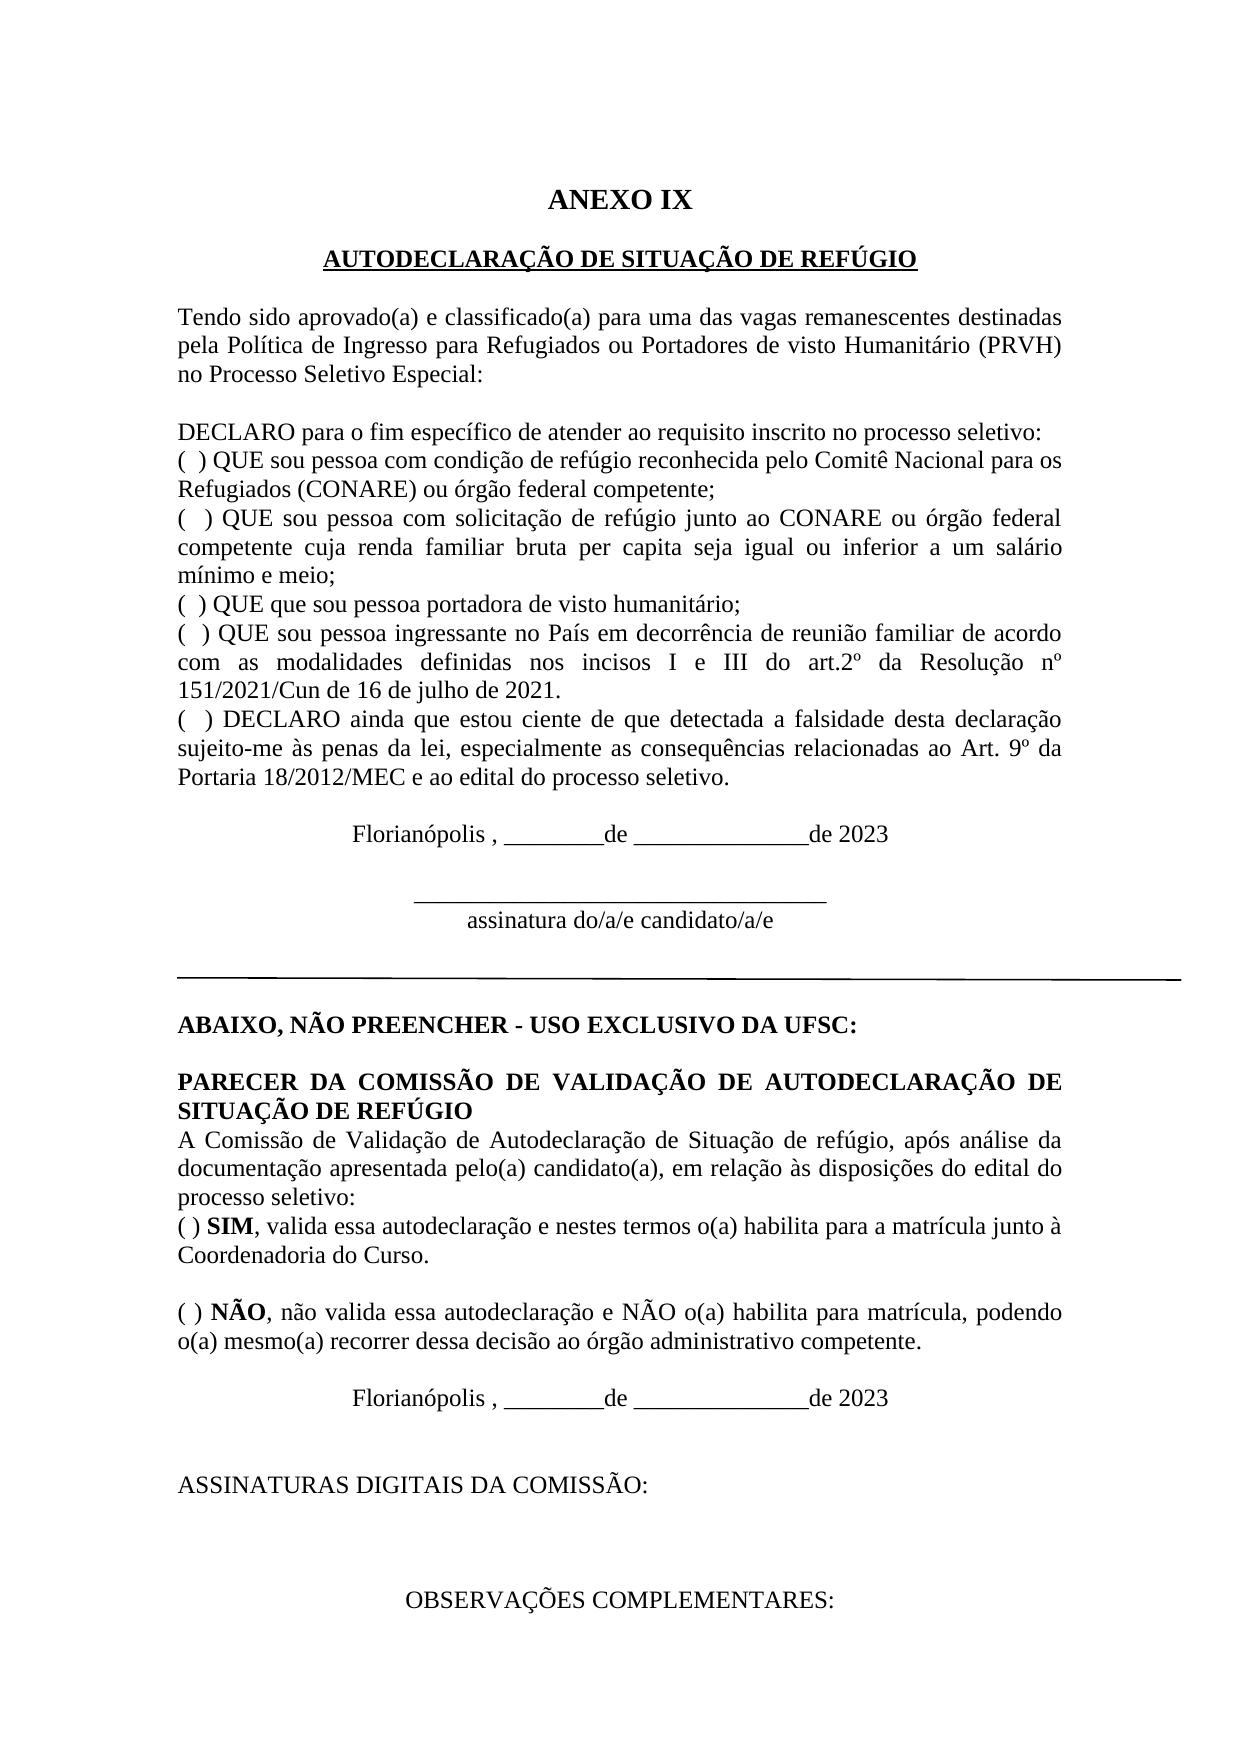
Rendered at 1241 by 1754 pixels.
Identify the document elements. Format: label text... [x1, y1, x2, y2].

text ASSINATURAS DIGITAIS DA COMISSÃO: [177, 1471, 1063, 1499]
text _________________________________ [177, 877, 1063, 905]
text AUTODECLARAÇÃO DE SITUAÇÃO DE REFÚGIO [177, 244, 1063, 273]
text DECLARO para o fim específico de atender ao requisito inscrito no processo seletivo: [177, 417, 1063, 445]
text ( ) NÃO, não valida essa autodeclaração e NÃO o(a) habilita para matrícula, podendo o(a) mesmo(a) recorrer dessa decisão ao órgão administrativo competente. [177, 1297, 1063, 1355]
text ( ) DECLARO ainda que estou ciente de que detectada a falsidade desta declaração sujeito-me às penas da lei, especialmente as consequências relacionadas ao Art. 9º da Portaria 18/2012/MEC e ao edital do processo seletivo. [177, 704, 1063, 790]
text ( ) QUE sou pessoa com solicitação de refúgio junto ao CONARE ou órgão federal competente cuja renda familiar bruta per capita seja igual ou inferior a um salário mínimo e meio; [177, 503, 1063, 589]
text ( ) QUE sou pessoa ingressante no País em decorrência de reunião familiar de acordo com as modalidades definidas nos incisos I e III do art.2º da Resolução nº 151/2021/Cun de 16 de julho de 2021. [177, 618, 1063, 704]
text ( ) QUE sou pessoa com condição de refúgio reconhecida pelo Comitê Nacional para os Refugiados (CONARE) ou órgão federal competente; [177, 445, 1063, 503]
text Florianópolis , ________de ______________de 2023 [177, 1383, 1063, 1412]
text ( ) SIM, valida essa autodeclaração e nestes termos o(a) habilita para a matrícula junto à Coordenadoria do Curso. [177, 1211, 1063, 1268]
text A Comissão de Validação de Autodeclaração de Situação de refúgio, após análise da documentação apresentada pelo(a) candidato(a), em relação às disposições do edital do processo seletivo: [177, 1125, 1063, 1211]
text ANEXO IX [177, 182, 1063, 215]
text Tendo sido aprovado(a) e classificado(a) para uma das vagas remanescentes destinadas pela Política de Ingresso para Refugiados ou Portadores de visto Humanitário (PRVH) no Processo Seletivo Especial: [177, 302, 1063, 388]
text assinatura do/a/e candidato/a/e [177, 905, 1063, 934]
text OBSERVAÇÕES COMPLEMENTARES: [177, 1586, 1063, 1614]
text ABAIXO, NÃO PREENCHER - USO EXCLUSIVO DA UFSC: [177, 1010, 1063, 1038]
text Florianópolis , ________de ______________de 2023 [177, 819, 1063, 848]
text ( ) QUE que sou pessoa portadora de visto humanitário; [177, 589, 1063, 618]
text PARECER DA COMISSÃO DE VALIDAÇÃO DE AUTODECLARAÇÃO DE SITUAÇÃO DE REFÚGIO [177, 1067, 1063, 1125]
